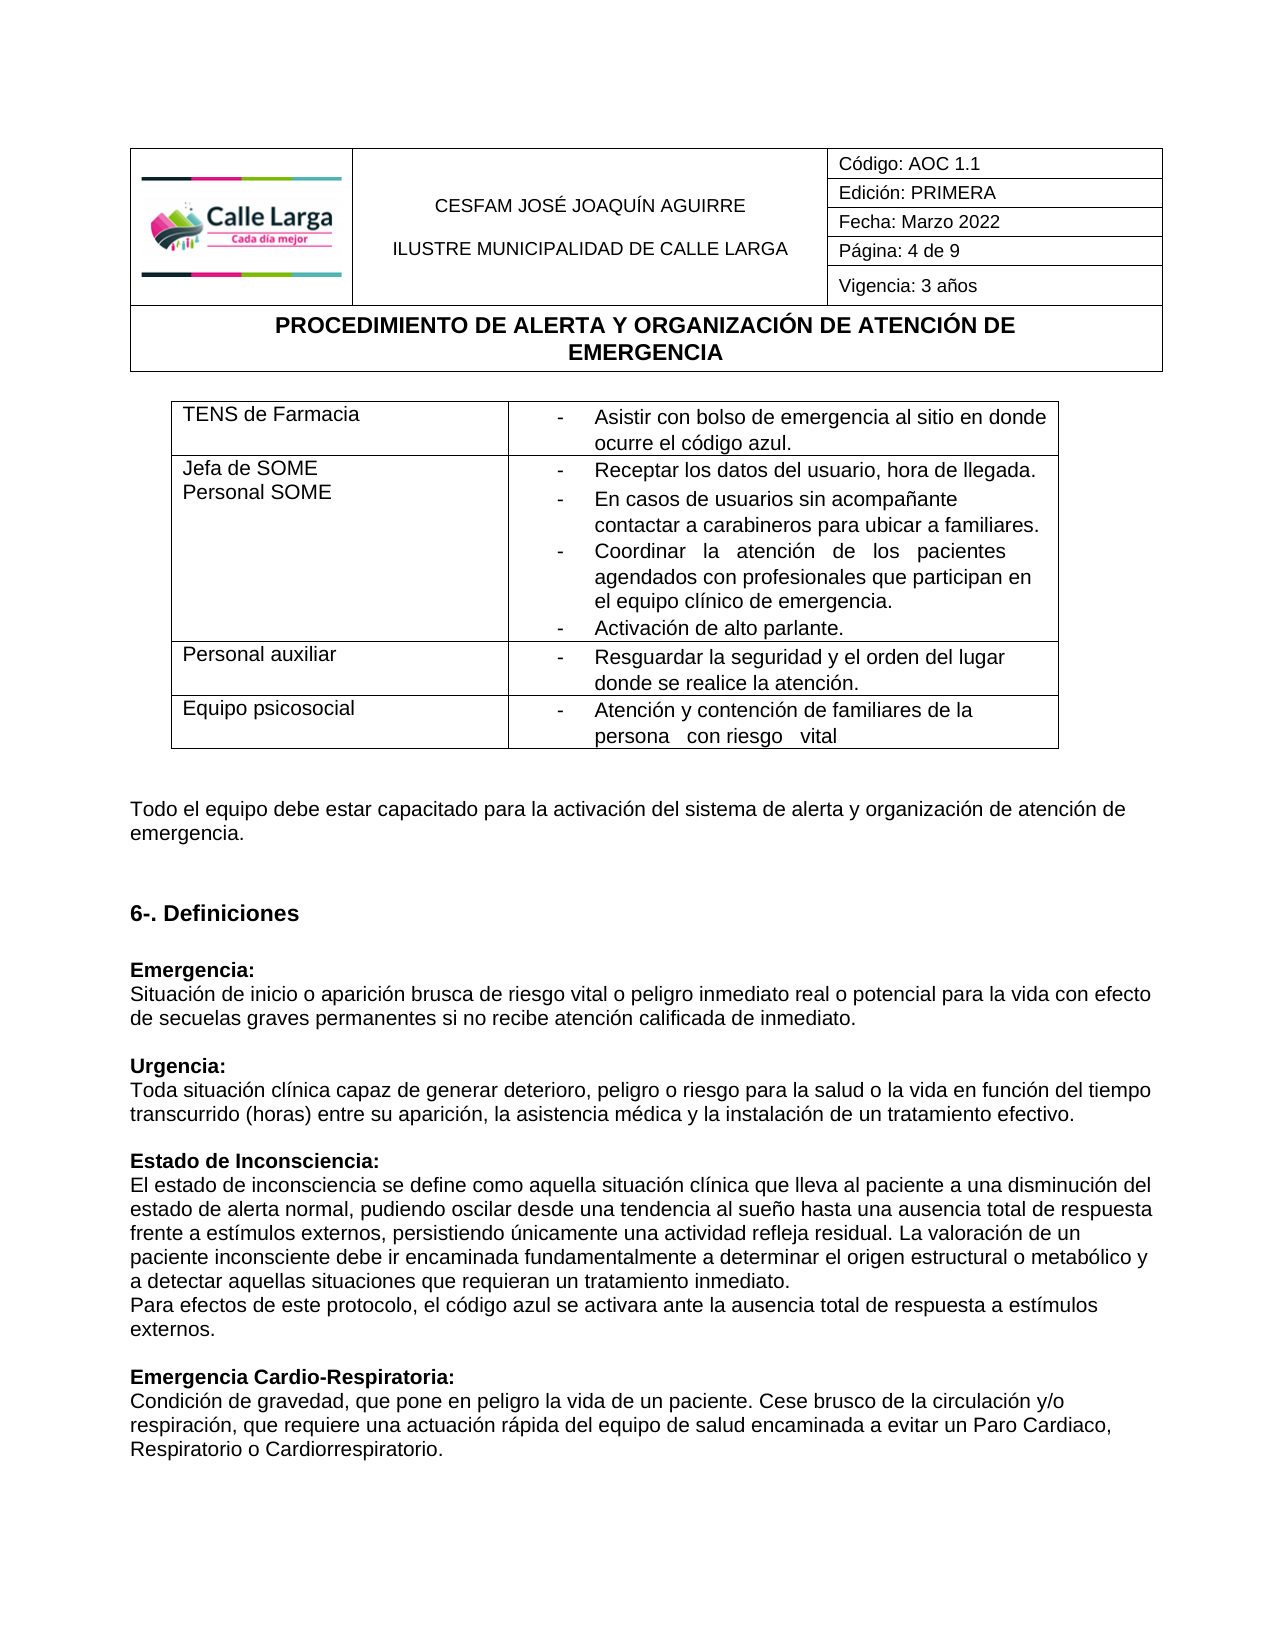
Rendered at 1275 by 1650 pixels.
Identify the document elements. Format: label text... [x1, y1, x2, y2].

text Situación de inicio o aparición brusca de riesgo vital o peligro inmediato real o potencial para la vida con efecto de secuelas graves permanentes si no recibe atención calificada de inmediato. [130, 982, 1157, 1029]
text Estado de Inconsciencia: [130, 1149, 1157, 1173]
picture [141, 177, 342, 277]
text El estado de inconsciencia se define como aquella situación clínica que lleva al paciente a una disminución del estado de alerta normal, pudiendo oscilar desde una tendencia al sueño hasta una ausencia total de respuesta frente a estímulos externos, persistiendo únicamente una actividad refleja residual. La valoración de un paciente inconsciente debe ir encaminada fundamentalmente a determinar el origen estructural o metabólico y a detectar aquellas situaciones que requieran un tratamiento inmediato. [130, 1173, 1157, 1293]
table_cell Asistir con bolso de emergencia al sitio en donde ocurre el código azul. [509, 402, 1058, 454]
text Condición de gravedad, que pone en peligro la vida de un paciente. Cese brusco de la circulación y/o respiración, que requiere una actuación rápida del equipo de salud encaminada a evitar un Paro Cardiaco, Respiratorio o Cardiorrespiratorio. [130, 1389, 1157, 1461]
table_cell Resguardar la seguridad y el orden del lugar donde se realice la atención. [509, 642, 1058, 694]
text Toda situación clínica capaz de generar deterioro, peligro o riesgo para la salud o la vida en función del tiempo transcurrido (horas) entre su aparición, la asistencia médica y la instalación de un tratamiento efectivo. [130, 1077, 1157, 1125]
text Emergencia: [130, 958, 1157, 982]
text Emergencia Cardio-Respiratoria: [130, 1365, 1157, 1389]
text Para efectos de este protocolo, el código azul se activara ante la ausencia total de respuesta a estímulos externos. [130, 1293, 1157, 1341]
table_cell Jefa de SOME Personal SOME [172, 456, 508, 641]
table_cell Equipo psicosocial [172, 696, 508, 748]
text 6-. Definiciones [130, 900, 1090, 926]
text Urgencia: [130, 1053, 1157, 1077]
table_cell Atención y contención de familiares de la persona con riesgo vital [509, 696, 1058, 748]
text Todo el equipo debe estar capacitado para la activación del sistema de alerta y organización de atención de emergencia. [130, 797, 1157, 845]
table_cell TENS de Farmacia [172, 402, 508, 454]
table_cell Personal auxiliar [172, 642, 508, 694]
table_cell Receptar los datos del usuario, hora de llegada. En casos de usuarios sin acompañante contactar a carabineros para ubicar a familiares. Coordinar la atención de los pacientes agendados con profesionales que participan en el equipo clínico de emergencia. Activación de alto parlante. [509, 456, 1058, 641]
